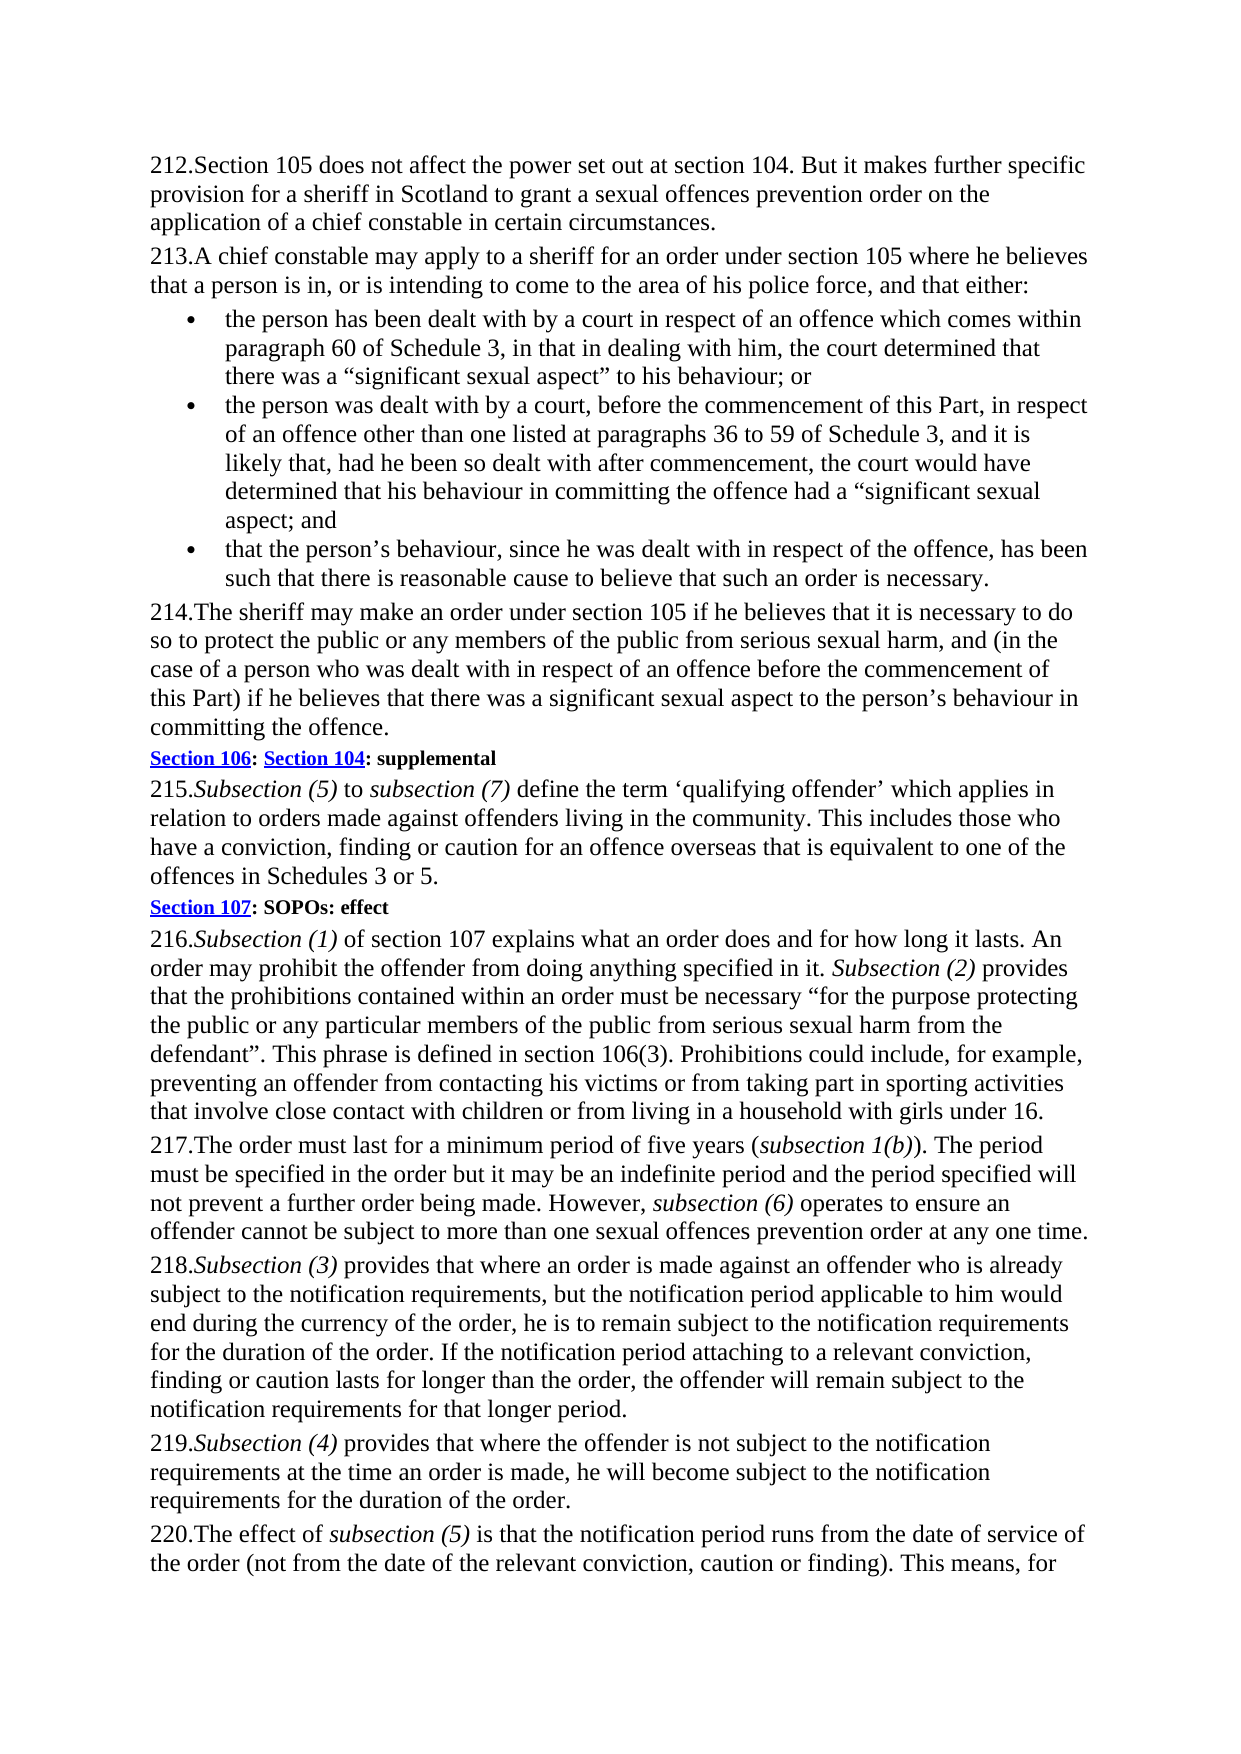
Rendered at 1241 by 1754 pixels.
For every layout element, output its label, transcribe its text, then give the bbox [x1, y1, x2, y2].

text 217.The order must last for a minimum period of five years (subsection 1(b)). The period must be specified in the order but it may be an indefinite period and the period specified will not prevent a further order being made. However, subsection (6) operates to ensure an offender cannot be subject to more than one sexual offences prevention order at any one time. [150, 1140, 1090, 1255]
subtitle Section 106: Section 104: supplemental [150, 756, 1090, 780]
text 214.The sheriff may make an order under section 105 if he believes that it is necessary to do so to protect the public or any members of the public from serious sexual harm, and (in the case of a person who was dealt with in respect of an offence before the commencement of this Part) if he believes that there was a significant sexual aspect to the person’s behaviour in committing the offence. [150, 607, 1090, 751]
text 212.Section 105 does not affect the power set out at section 104. But it makes further specific provision for a sheriff in Scotland to grant a sexual offences prevention order on the application of a chief constable in certain circumstances. [150, 150, 1090, 236]
list the person has been dealt with by a court in respect of an offence which comes within paragraph 60 of Schedule 3, in that in dealing with him, the court determined that there was a “significant sexual aspect” to his behaviour; or [187, 304, 1090, 390]
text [150, 1529, 1090, 1587]
list that the person’s behaviour, since he was dealt with in respect of the offence, has been such that there is reasonable cause to believe that such an order is necessary. [187, 544, 1090, 602]
list the person was dealt with by a court, before the commencement of this Part, in respect of an offence other than one listed at paragraphs 36 to 59 of Schedule 3, and it is likely that, had he been so dealt with after commencement, the court would have determined that his behaviour in committing the offence had a “significant sexual aspect; and [187, 395, 1090, 539]
text 216.Subsection (1) of section 107 explains what an order does and for how long it lasts. An order may prohibit the offender from doing anything specified in it. Subsection (2) provides that the prohibitions contained within an order must be necessary “for the purpose protecting the public or any particular members of the public from serious sexual harm from the defendant”. This phrase is defined in section 106(3). Prohibitions could include, for example, preventing an offender from contacting his victims or from taking part in sporting activities that involve close contact with children or from living in a household with girls under 16. [150, 934, 1090, 1135]
subtitle Section 107: SOPOs: effect [150, 905, 1090, 929]
text 219.Subsection (4) provides that where the offender is not subject to the notification requirements at the time an order is made, he will become subject to the notification requirements for the duration of the order. [150, 1438, 1090, 1524]
text 215.Subsection (5) to subsection (7) define the term ‘qualifying offender’ which applies in relation to orders made against offenders living in the community. This includes those who have a conviction, finding or caution for an offence overseas that is equivalent to one of the offences in Schedules 3 or 5. [150, 785, 1090, 900]
text 213.A chief constable may apply to a sheriff for an order under section 105 where he believes that a person is in, or is intending to come to the area of his police force, and that either: [150, 241, 1090, 299]
text 218.Subsection (3) provides that where an order is made against an offender who is already subject to the notification requirements, but the notification period applicable to him would end during the currency of the order, he is to remain subject to the notification requirements for the duration of the order. If the notification period attaching to a relevant conviction, finding or caution lasts for longer than the order, the offender will remain subject to the notification requirements for that longer period. [150, 1261, 1090, 1433]
